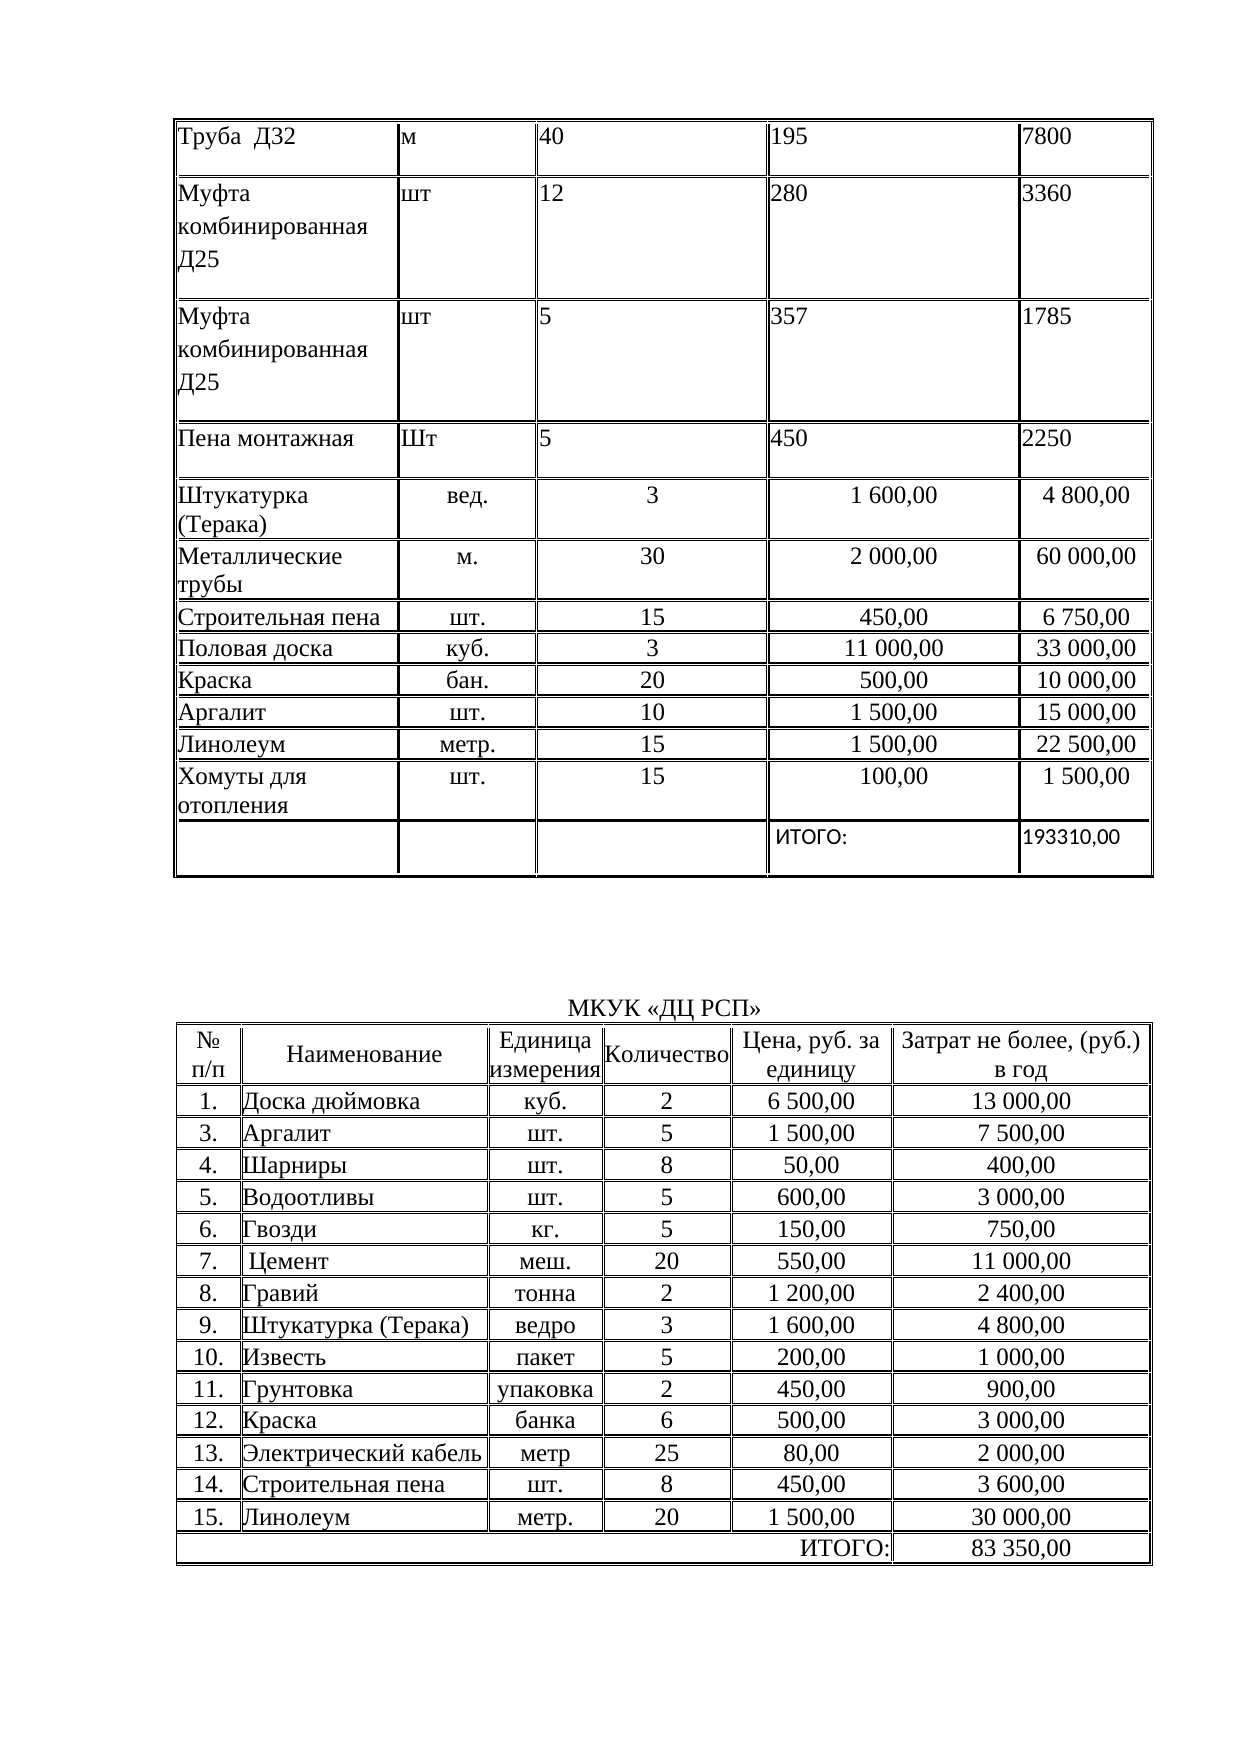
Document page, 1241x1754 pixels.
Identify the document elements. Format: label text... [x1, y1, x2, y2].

table_cell 15. [177, 1502, 240, 1530]
table_cell 450,00 [733, 1470, 891, 1498]
table_cell 1. [177, 1086, 240, 1114]
table_cell 3 000,00 [894, 1179, 1150, 1211]
table_cell пакет [490, 1342, 602, 1370]
table_cell 1 500,00 [1021, 758, 1151, 819]
table_cell Линолеум [177, 726, 397, 758]
table_cell шт. [400, 698, 535, 726]
table_cell 5 [538, 424, 766, 477]
table_cell Половая доска [177, 630, 397, 662]
table_cell 1 000,00 [894, 1339, 1150, 1370]
table_cell 10 [538, 698, 766, 726]
table_cell 2 000,00 [770, 541, 1018, 598]
table_cell 2 000,00 [894, 1434, 1150, 1466]
table_cell шт [400, 178, 535, 297]
table_cell 193310,00 [1019, 819, 1151, 875]
table_cell Доска дюймовка [243, 1086, 487, 1114]
table_cell 4. [177, 1150, 240, 1178]
table_cell 2 [605, 1086, 730, 1114]
table_cell 8. [177, 1278, 240, 1306]
table_cell Металлические трубы [175, 538, 398, 598]
table_cell шт. [490, 1118, 602, 1147]
table_cell упаковка [490, 1374, 602, 1402]
table_cell 8 [605, 1470, 730, 1498]
table_cell тонна [490, 1278, 602, 1306]
table_cell 22 500,00 [1021, 726, 1151, 758]
table_cell Строительная пена [243, 1470, 487, 1498]
table_cell Линолеум [243, 1502, 487, 1530]
table_cell 11. [177, 1374, 240, 1402]
table_header Единица измерения [489, 1025, 603, 1083]
table_cell куб. [400, 634, 535, 662]
table_cell 5 [538, 301, 766, 420]
table_cell Муфта комбинированная Д25 [177, 298, 397, 420]
table_cell 5. [177, 1182, 240, 1211]
table_cell 5 [605, 1118, 730, 1147]
table_cell Краска [177, 662, 397, 694]
table_cell 3 [538, 634, 766, 662]
table_cell банка [490, 1406, 602, 1434]
table_cell 1 500,00 [770, 698, 1018, 726]
table_cell Шт [400, 424, 535, 477]
table_cell 6 500,00 [733, 1086, 891, 1114]
table_cell 400,00 [893, 1147, 1151, 1178]
table_cell 25 [605, 1438, 730, 1466]
table_cell м. [400, 541, 535, 598]
table_cell ведро [490, 1310, 602, 1338]
table_cell 5 [605, 1182, 730, 1211]
table_cell 1 500,00 [770, 730, 1018, 758]
table_cell 3 [538, 480, 766, 538]
table_cell метр [490, 1438, 602, 1466]
table_cell 500,00 [733, 1406, 891, 1434]
table_cell 15 [538, 602, 766, 630]
table_cell 1 500,00 [733, 1118, 891, 1147]
table_cell 5 [605, 1214, 730, 1242]
table_cell 150,00 [733, 1214, 891, 1242]
table_cell Гвозди [243, 1214, 487, 1242]
table_cell 2250 [1021, 420, 1151, 477]
table_cell 900,00 [894, 1370, 1150, 1402]
table_cell 7 500,00 [894, 1115, 1150, 1147]
table_cell бан. [400, 666, 535, 694]
table_cell 195 [768, 122, 1019, 175]
table_cell ИТОГО: [177, 1534, 892, 1562]
table_cell Гравий [243, 1278, 487, 1306]
table_cell 8 [605, 1150, 730, 1178]
table_header № п/п [177, 1025, 241, 1083]
table_cell Цемент [243, 1246, 487, 1274]
table_cell Муфта комбинированная Д25 [175, 175, 398, 297]
table_cell 15 [538, 762, 766, 819]
table_cell Пена монтажная [177, 420, 397, 477]
table_cell 1 200,00 [733, 1278, 891, 1306]
table_cell 550,00 [733, 1246, 891, 1274]
table_cell 750,00 [893, 1211, 1151, 1242]
table_cell Хомуты для отопления [177, 758, 397, 819]
table_header Наименование [241, 1025, 489, 1083]
table_cell 7. [177, 1246, 240, 1274]
table_cell 11 000,00 [894, 1243, 1150, 1274]
table_cell Краска [243, 1406, 487, 1434]
table_cell 20 [605, 1246, 730, 1274]
table_cell метр. [490, 1502, 602, 1530]
table_header Затрат не более, (руб.) в год [893, 1025, 1149, 1083]
table_cell 40 [537, 120, 768, 175]
table_cell 6 [605, 1406, 730, 1434]
table_cell 3360 [1019, 175, 1152, 297]
table_header Количество [604, 1025, 732, 1083]
table_cell 13 000,00 [893, 1083, 1151, 1114]
table_cell 6. [177, 1214, 240, 1242]
table_cell 1 600,00 [770, 480, 1018, 538]
table_cell Водоотливы [243, 1182, 487, 1211]
table_cell 33 000,00 [1021, 630, 1151, 662]
table_cell [537, 819, 768, 875]
table_cell 11 000,00 [770, 634, 1018, 662]
table_cell 20 [538, 666, 766, 694]
table_cell Труба Д32 [177, 122, 398, 175]
table_cell Электрический кабель [243, 1438, 487, 1466]
table_cell Известь [243, 1342, 487, 1370]
text МКУК «ДЦ РСП» [177, 993, 1152, 1022]
table_cell 200,00 [733, 1342, 891, 1370]
table_cell 2 [605, 1278, 730, 1306]
table_cell 15 000,00 [1021, 694, 1151, 726]
table_cell 10 000,00 [1021, 662, 1151, 694]
table_cell 450,00 [770, 602, 1018, 630]
table_cell Шарниры [243, 1150, 487, 1178]
table_cell шт [400, 301, 535, 420]
table_cell 450,00 [733, 1374, 891, 1402]
table_cell 3 600,00 [894, 1466, 1150, 1498]
table_cell ИТОГО: [768, 822, 1019, 875]
table_cell 12 [538, 178, 766, 297]
table_cell метр. [400, 730, 535, 758]
table_cell 280 [770, 178, 1018, 297]
table_cell куб. [490, 1086, 602, 1114]
table_cell [398, 822, 537, 875]
table_cell 600,00 [733, 1182, 891, 1211]
table_cell Строительная пена [177, 598, 397, 630]
table_cell 3. [177, 1118, 240, 1147]
table_header Цена, руб. за единицу [732, 1025, 892, 1083]
table_cell 500,00 [770, 666, 1018, 694]
table_cell Аргалит [243, 1118, 487, 1147]
table_cell шт. [400, 762, 535, 819]
table_cell [177, 819, 398, 875]
table_cell 6 750,00 [1021, 598, 1151, 630]
table_cell 10. [177, 1342, 240, 1370]
table_cell 5 [605, 1342, 730, 1370]
table_cell м [398, 122, 537, 175]
table_cell 1785 [1021, 298, 1151, 420]
table_cell Штукатурка (Терака) [243, 1310, 487, 1338]
table_cell 14. [177, 1470, 240, 1498]
table_cell 7800 [1019, 122, 1151, 175]
table_cell шт. [490, 1182, 602, 1211]
table_cell 80,00 [733, 1438, 891, 1466]
table_cell 50,00 [733, 1150, 891, 1178]
table_cell 30 000,00 [894, 1498, 1150, 1530]
table_cell 30 [538, 541, 766, 598]
table_cell 1 600,00 [733, 1310, 891, 1338]
table_cell Грунтовка [243, 1374, 487, 1402]
table_cell шт. [490, 1150, 602, 1178]
table_cell 13. [177, 1438, 240, 1466]
table_cell 2 400,00 [894, 1275, 1150, 1306]
table_cell вед. [400, 480, 535, 538]
table_cell 20 [605, 1502, 730, 1530]
table_cell 100,00 [770, 762, 1018, 819]
table_cell шт. [400, 602, 535, 630]
table_cell 450 [770, 424, 1018, 477]
table_cell кг. [490, 1214, 602, 1242]
table_cell 4 800,00 [894, 1306, 1150, 1338]
table_cell 1 500,00 [733, 1502, 891, 1530]
table_cell 9. [177, 1310, 240, 1338]
table_cell Аргалит [177, 694, 397, 726]
table_cell шт. [490, 1470, 602, 1498]
table_cell 4 800,00 [1019, 477, 1152, 538]
table_cell 357 [770, 301, 1018, 420]
table_cell 12. [177, 1406, 240, 1434]
table_cell меш. [490, 1246, 602, 1274]
table_cell 83 350,00 [893, 1530, 1150, 1562]
table_cell 60 000,00 [1019, 538, 1152, 598]
table_cell 15 [538, 730, 766, 758]
table_cell Штукатурка (Терака) [175, 477, 398, 538]
table_cell 3 [605, 1310, 730, 1338]
table_cell 2 [605, 1374, 730, 1402]
table_cell 3 000,00 [894, 1403, 1150, 1434]
